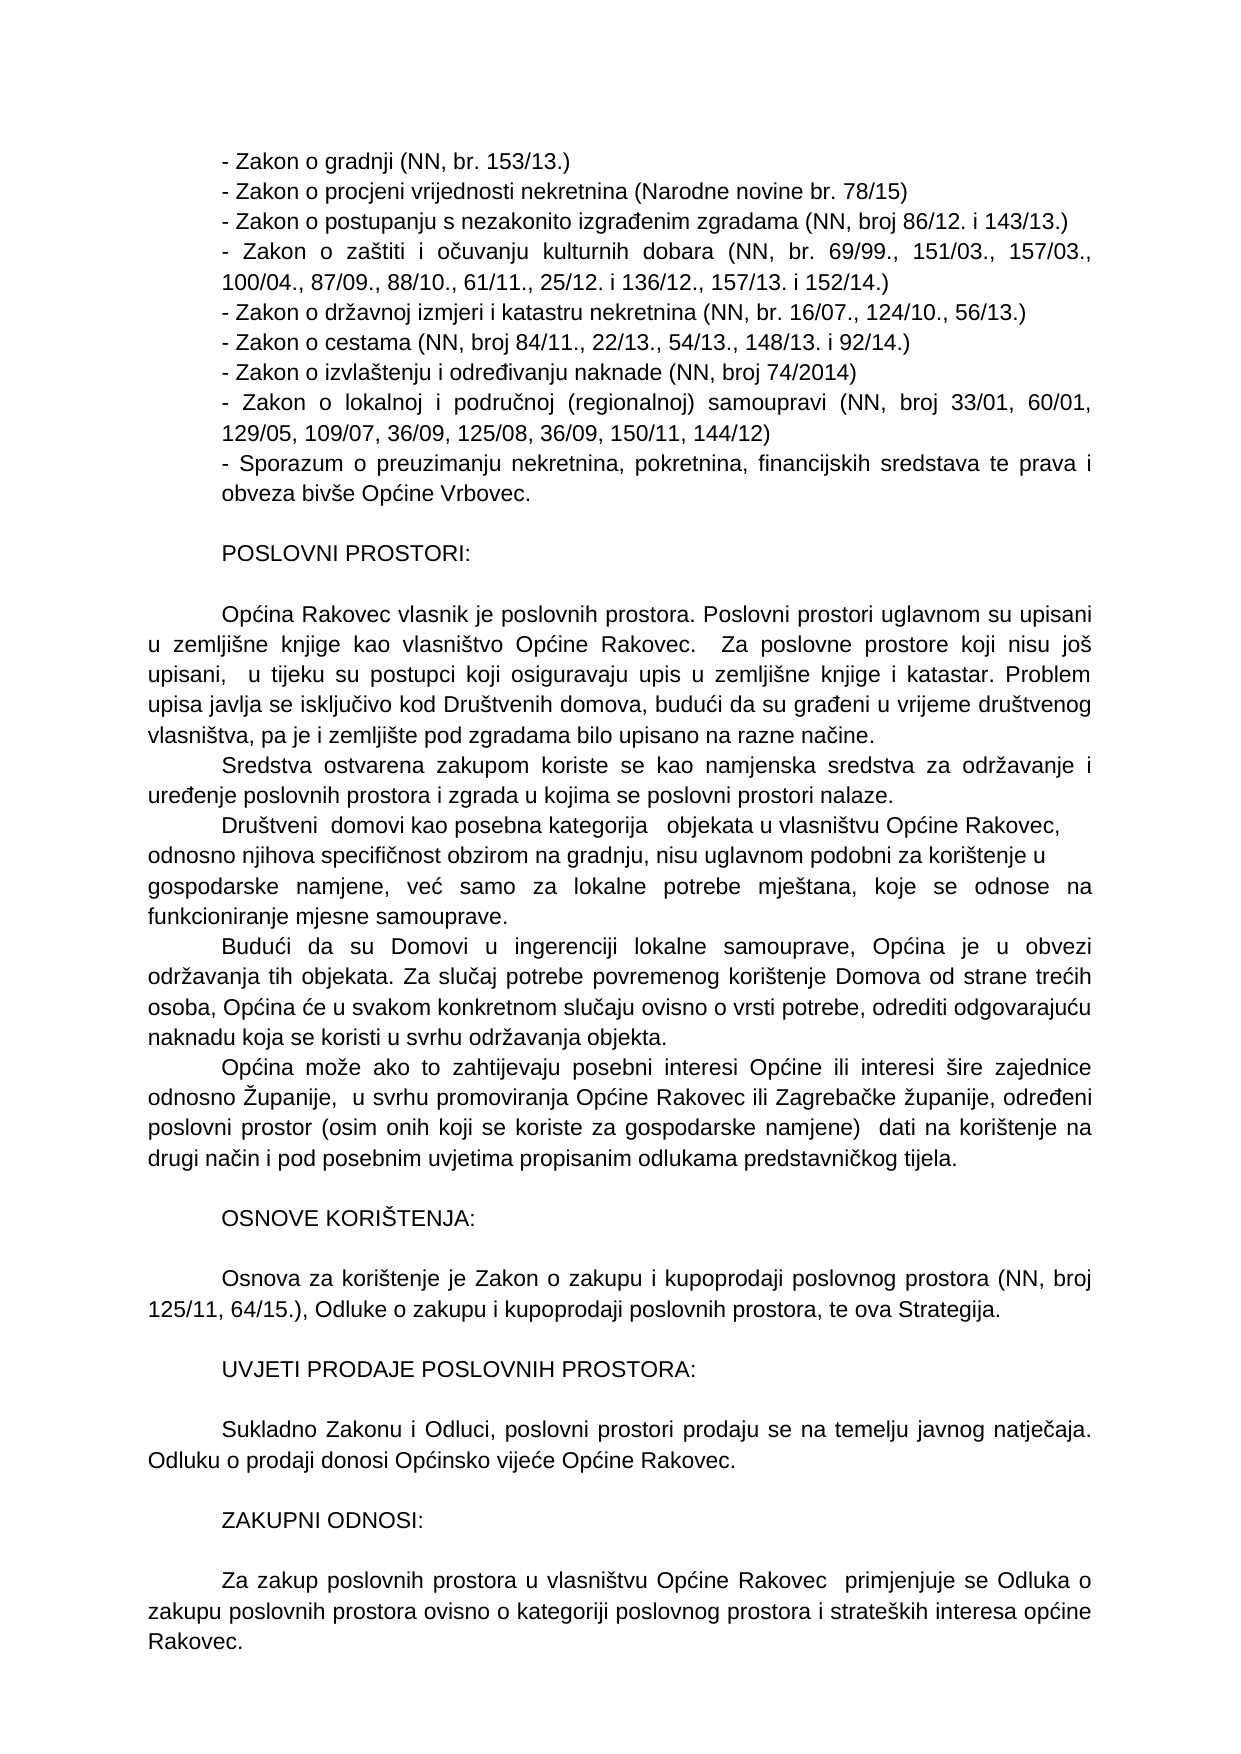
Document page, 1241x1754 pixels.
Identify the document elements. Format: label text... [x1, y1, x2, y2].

text - Sporazum o preuzimanju nekretnina, pokretnina, financijskih sredstava te prava i obveza bivše Općine Vrbovec. [221, 450, 1093, 506]
text - Zakon o postupanju s nezakonito izgrađenim zgradama (NN, broj 86/12. i 143/13.) [148, 208, 1093, 234]
text ZAKUPNI ODNOSI: [148, 1507, 1093, 1533]
text OSNOVE KORIŠTENJA: [148, 1205, 1093, 1231]
text Općina Rakovec vlasnik je poslovnih prostora. Poslovni prostori uglavnom su upisani u zemljišne knjige kao vlasništvo Općine Rakovec. Za poslovne prostore koji nisu još upisani, u tijeku su postupci koji osiguravaju upis u zemljišne knjige i katastar. Problem upisa javlja se isključivo kod Društvenih domova, budući da su građeni u vrijeme društvenog vlasništva, pa je i zemljište pod zgradama bilo upisano na razne načine. [148, 601, 1093, 748]
text UVJETI PRODAJE POSLOVNIH PROSTORA: [148, 1356, 1093, 1382]
text Sredstva ostvarena zakupom koriste se kao namjenska sredstva za održavanje i uređenje poslovnih prostora i zgrada u kojima se poslovni prostori nalaze. [148, 752, 1093, 808]
text Sukladno Zakonu i Odluci, poslovni prostori prodaju se na temelju javnog natječaja. Odluku o prodaji donosi Općinsko vijeće Općine Rakovec. [148, 1416, 1093, 1473]
text - Zakon o gradnji (NN, br. 153/13.) [148, 148, 1093, 174]
text Društveni domovi kao posebna kategorija objekata u vlasništvu Općine Rakovec, [221, 812, 1093, 838]
text - Zakon o cestama (NN, broj 84/11., 22/13., 54/13., 148/13. i 92/14.) [148, 329, 1093, 355]
text - Zakon o izvlaštenju i određivanju naknade (NN, broj 74/2014) [148, 359, 1093, 385]
text Općina može ako to zahtijevaju posebni interesi Općine ili interesi šire zajednice odnosno Županije, u svrhu promoviranja Općine Rakovec ili Zagrebačke županije, određeni poslovni prostor (osim onih koji se koriste za gospodarske namjene) dati na korištenje na drugi način i pod posebnim uvjetima propisanim odlukama predstavničkog tijela. [148, 1054, 1093, 1171]
text odnosno njihova specifičnost obzirom na gradnju, nisu uglavnom podobni za korištenje u [148, 842, 1093, 869]
text Za zakup poslovnih prostora u vlasništvu Općine Rakovec primjenjuje se Odluka o zakupu poslovnih prostora ovisno o kategoriji poslovnog prostora i strateških interesa općine Rakovec. [148, 1567, 1093, 1654]
text - Zakon o zaštiti i očuvanju kulturnih dobara (NN, br. 69/99., 151/03., 157/03., 100/04., 87/09., 88/10., 61/11., 25/12. i 136/12., 157/13. i 152/14.) [221, 238, 1093, 295]
text - Zakon o procjeni vrijednosti nekretnina (Narodne novine br. 78/15) [148, 178, 1093, 204]
text gospodarske namjene, već samo za lokalne potrebe mještana, koje se odnose na funkcioniranje mjesne samouprave. [148, 873, 1093, 929]
text - Zakon o lokalnoj i područnoj (regionalnoj) samoupravi (NN, broj 33/01, 60/01, 129/05, 109/07, 36/09, 125/08, 36/09, 150/11, 144/12) [221, 389, 1093, 446]
text POSLOVNI PROSTORI: [148, 540, 1093, 567]
text Osnova za korištenje je Zakon o zakupu i kupoprodaji poslovnog prostora (NN, broj 125/11, 64/15.), Odluke o zakupu i kupoprodaji poslovnih prostora, te ova Strategija. [148, 1265, 1093, 1322]
text - Zakon o državnoj izmjeri i katastru nekretnina (NN, br. 16/07., 124/10., 56/13.) [148, 299, 1093, 325]
text Budući da su Domovi u ingerenciji lokalne samouprave, Općina je u obvezi održavanja tih objekata. Za slučaj potrebe povremenog korištenje Domova od strane trećih osoba, Općina će u svakom konkretnom slučaju ovisno o vrsti potrebe, odrediti odgovarajuću naknadu koja se koristi u svrhu održavanja objekta. [148, 933, 1093, 1050]
